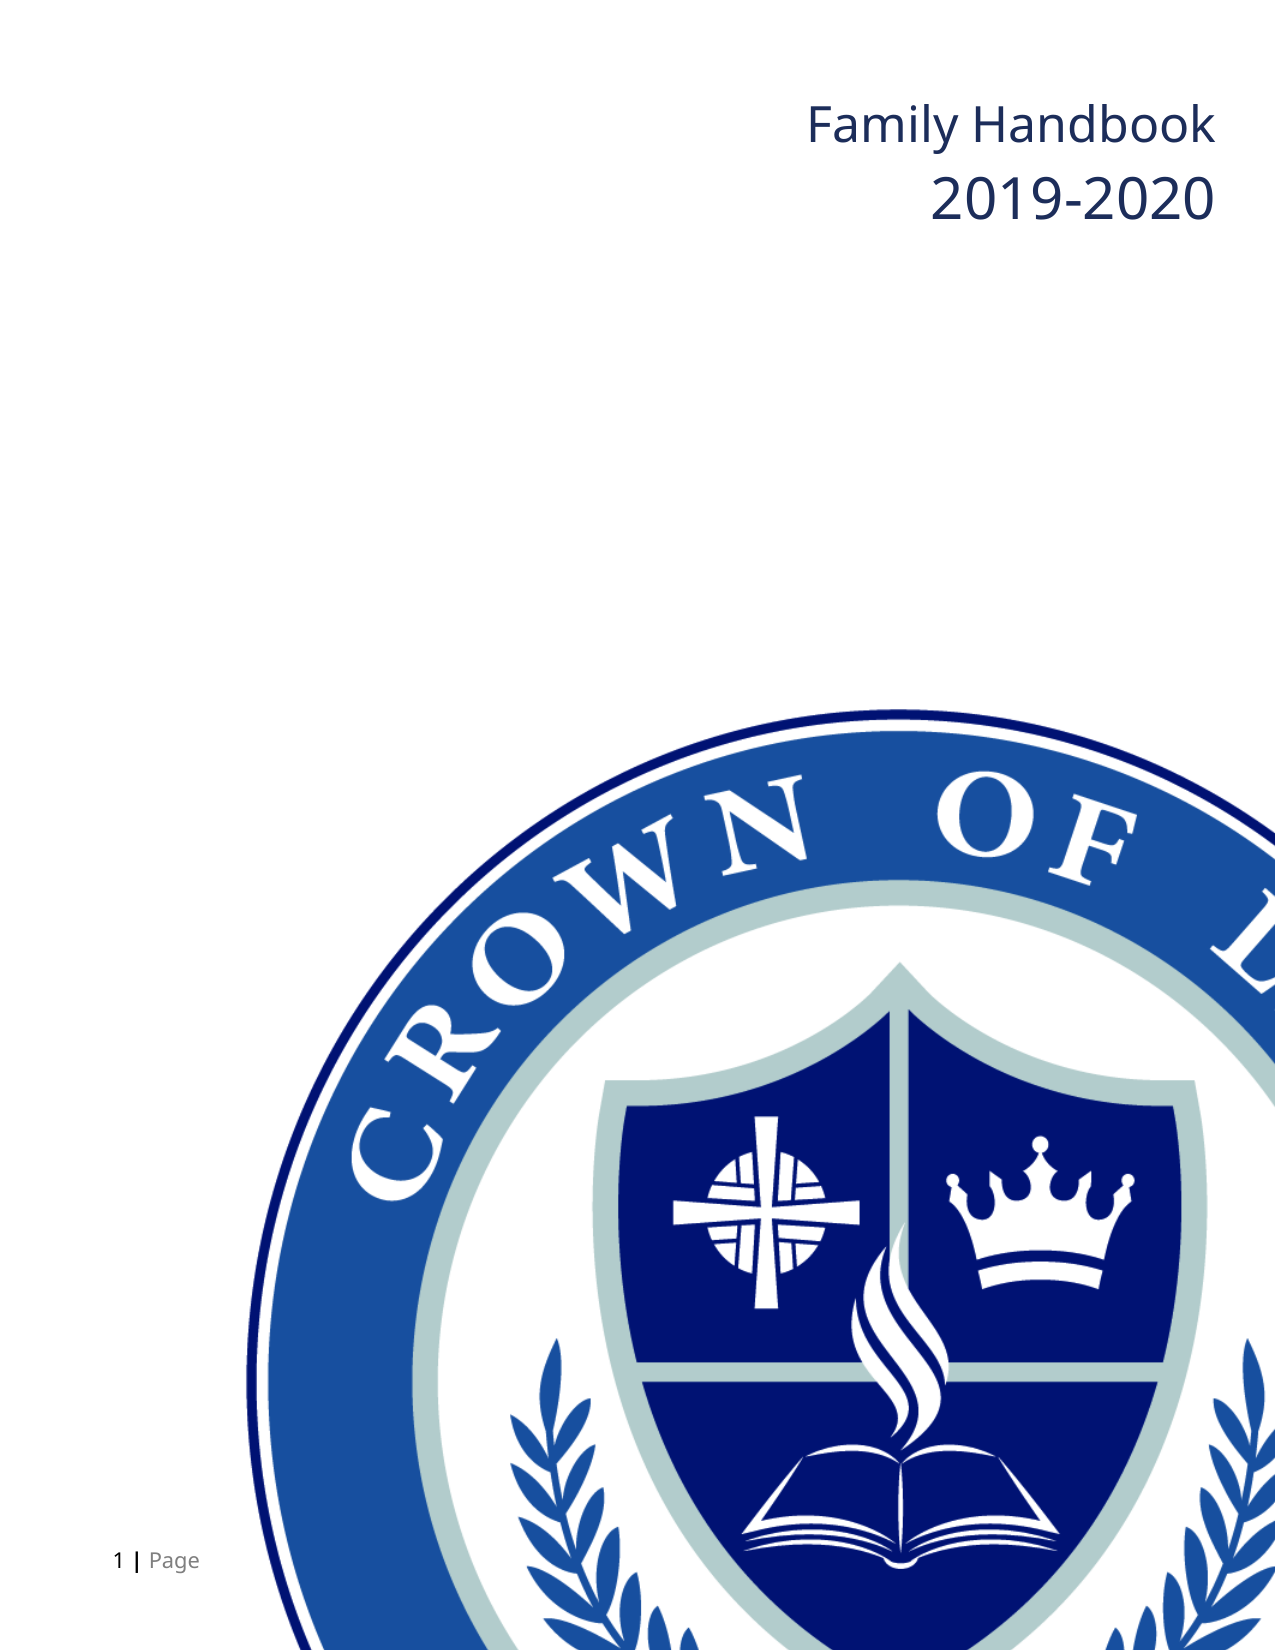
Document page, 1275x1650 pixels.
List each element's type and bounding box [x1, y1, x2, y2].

picture [0, 480, 1275, 1650]
